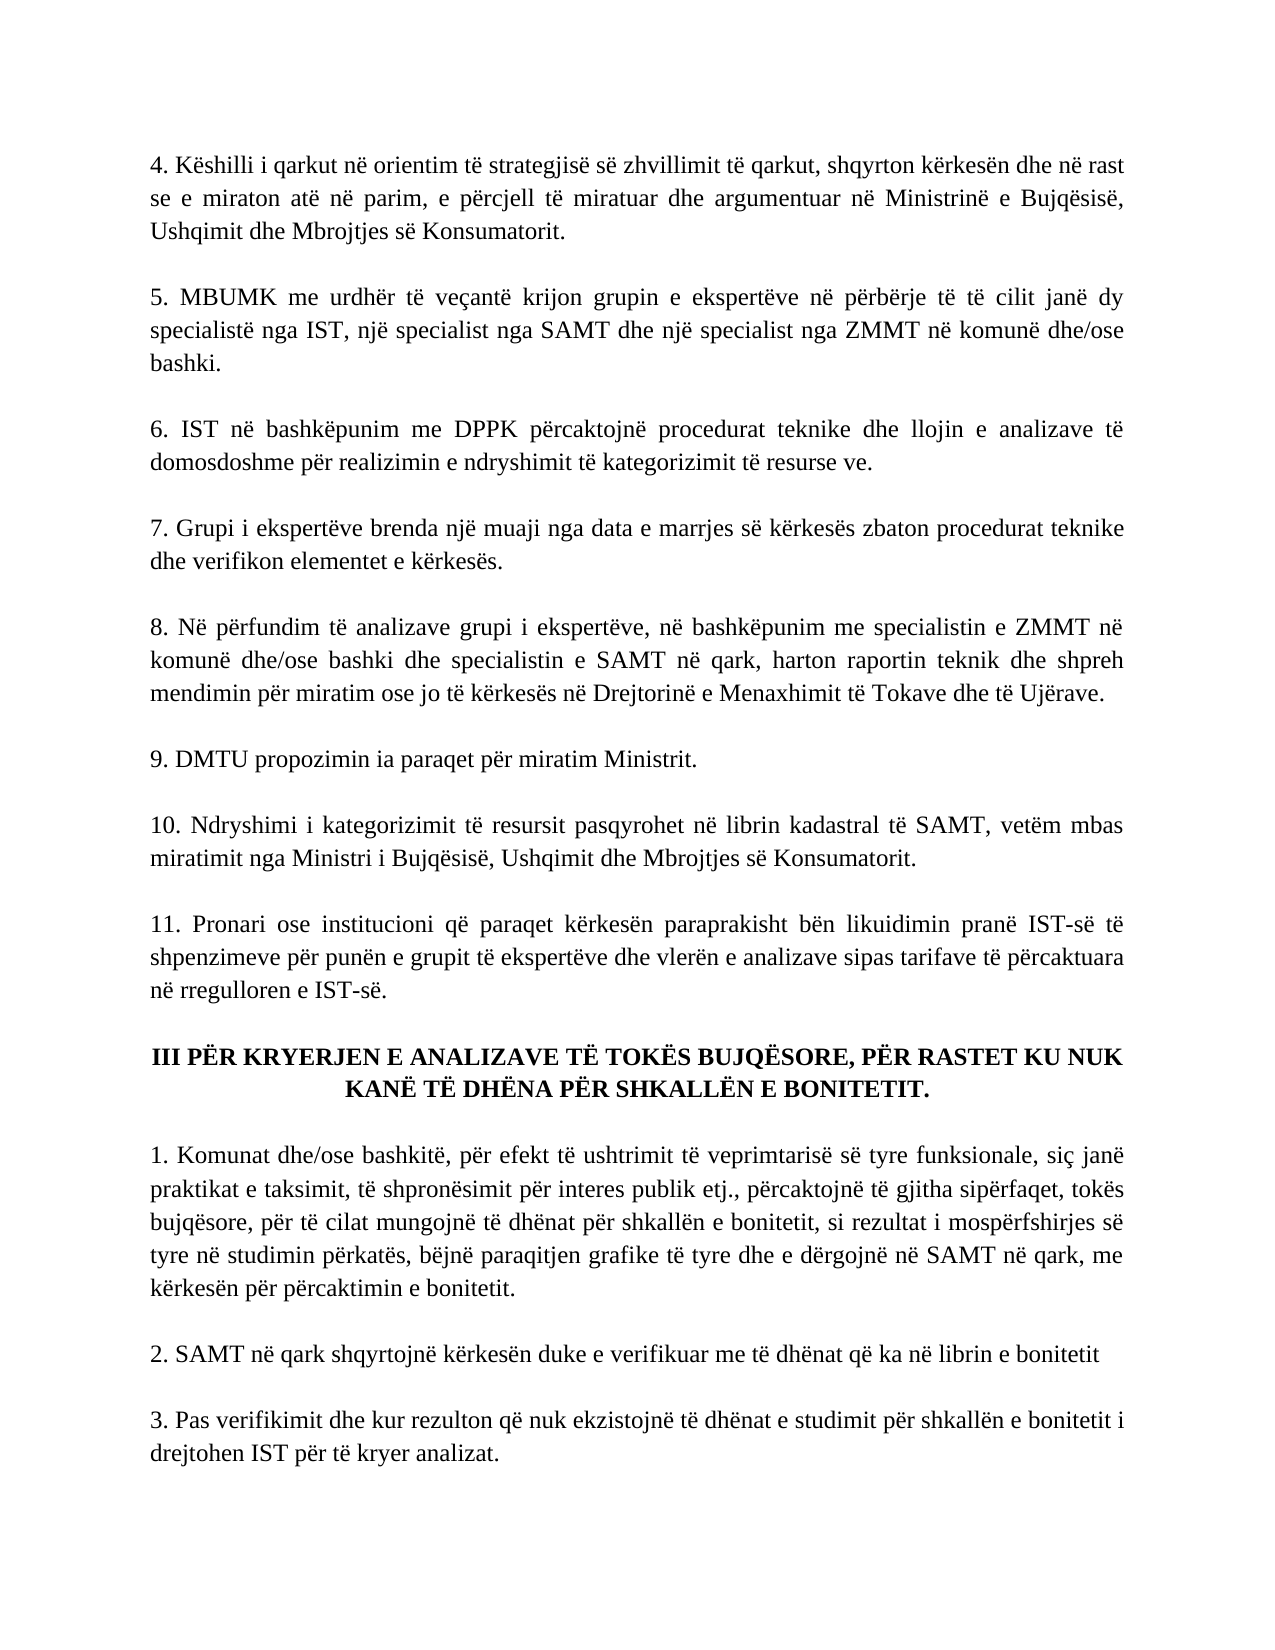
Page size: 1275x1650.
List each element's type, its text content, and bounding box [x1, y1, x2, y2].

text 5. MBUMK me urdhër të veçantë krijon grupin e ekspertëve në përbërje të të cilit janë dy specialistë nga IST, një specialist nga SAMT dhe një specialist nga ZMMT në komunë dhe/ose bashki. [150, 282, 1125, 377]
text 10. Ndryshimi i kategorizimit të resursit pasqyrohet në librin kadastral të SAMT, vetëm mbas miratimit nga Ministri i Bujqësisë, Ushqimit dhe Mbrojtjes së Konsumatorit. [150, 810, 1125, 872]
text 9. DMTU propozimin ia paraqet për miratim Ministrit. [150, 744, 1125, 773]
text 1. Komunat dhe/ose bashkitë, për efekt të ushtrimit të veprimtarisë së tyre funksionale, siç janë praktikat e taksimit, të shpronësimit për interes publik etj., përcaktojnë të gjitha sipërfaqet, tokës bujqësore, për të cilat mungojnë të dhënat për shkallën e bonitetit, si rezultat i mospërfshirjes së tyre në studimin përkatës, bëjnë paraqitjen grafike të tyre dhe e dërgojnë në SAMT në qark, me kërkesën për përcaktimin e bonitetit. [150, 1141, 1125, 1301]
text III PËR KRYERJEN E ANALIZAVE TË TOKËS BUJQËSORE, PËR RASTET KU NUK KANË TË DHËNA PËR SHKALLËN E BONITETIT. [150, 1042, 1125, 1103]
text 4. Këshilli i qarkut në orientim të strategjisë së zhvillimit të qarkut, shqyrton kërkesën dhe në rast se e miraton atë në parim, e përcjell të miratuar dhe argumentuar në Ministrinë e Bujqësisë, Ushqimit dhe Mbrojtjes së Konsumatorit. [150, 150, 1125, 245]
text 7. Grupi i ekspertëve brenda një muaji nga data e marrjes së kërkesës zbaton procedurat teknike dhe verifikon elementet e kërkesës. [150, 513, 1125, 575]
text 11. Pronari ose institucioni që paraqet kërkesën paraprakisht bën likuidimin pranë IST-së të shpenzimeve për punën e grupit të ekspertëve dhe vlerën e analizave sipas tarifave të përcaktuara në rregulloren e IST-së. [150, 909, 1125, 1004]
text 2. SAMT në qark shqyrtojnë kërkesën duke e verifikuar me të dhënat që ka në librin e bonitetit [150, 1339, 1125, 1367]
text 3. Pas verifikimit dhe kur rezulton që nuk ekzistojnë të dhënat e studimit për shkallën e bonitetit i drejtohen IST për të kryer analizat. [150, 1405, 1125, 1467]
text 6. IST në bashkëpunim me DPPK përcaktojnë procedurat teknike dhe llojin e analizave të domosdoshme për realizimin e ndryshimit të kategorizimit të resurse ve. [150, 414, 1125, 476]
text 8. Në përfundim të analizave grupi i ekspertëve, në bashkëpunim me specialistin e ZMMT në komunë dhe/ose bashki dhe specialistin e SAMT në qark, harton raportin teknik dhe shpreh mendimin për miratim ose jo të kërkesës në Drejtorinë e Menaxhimit të Tokave dhe të Ujërave. [150, 612, 1125, 707]
